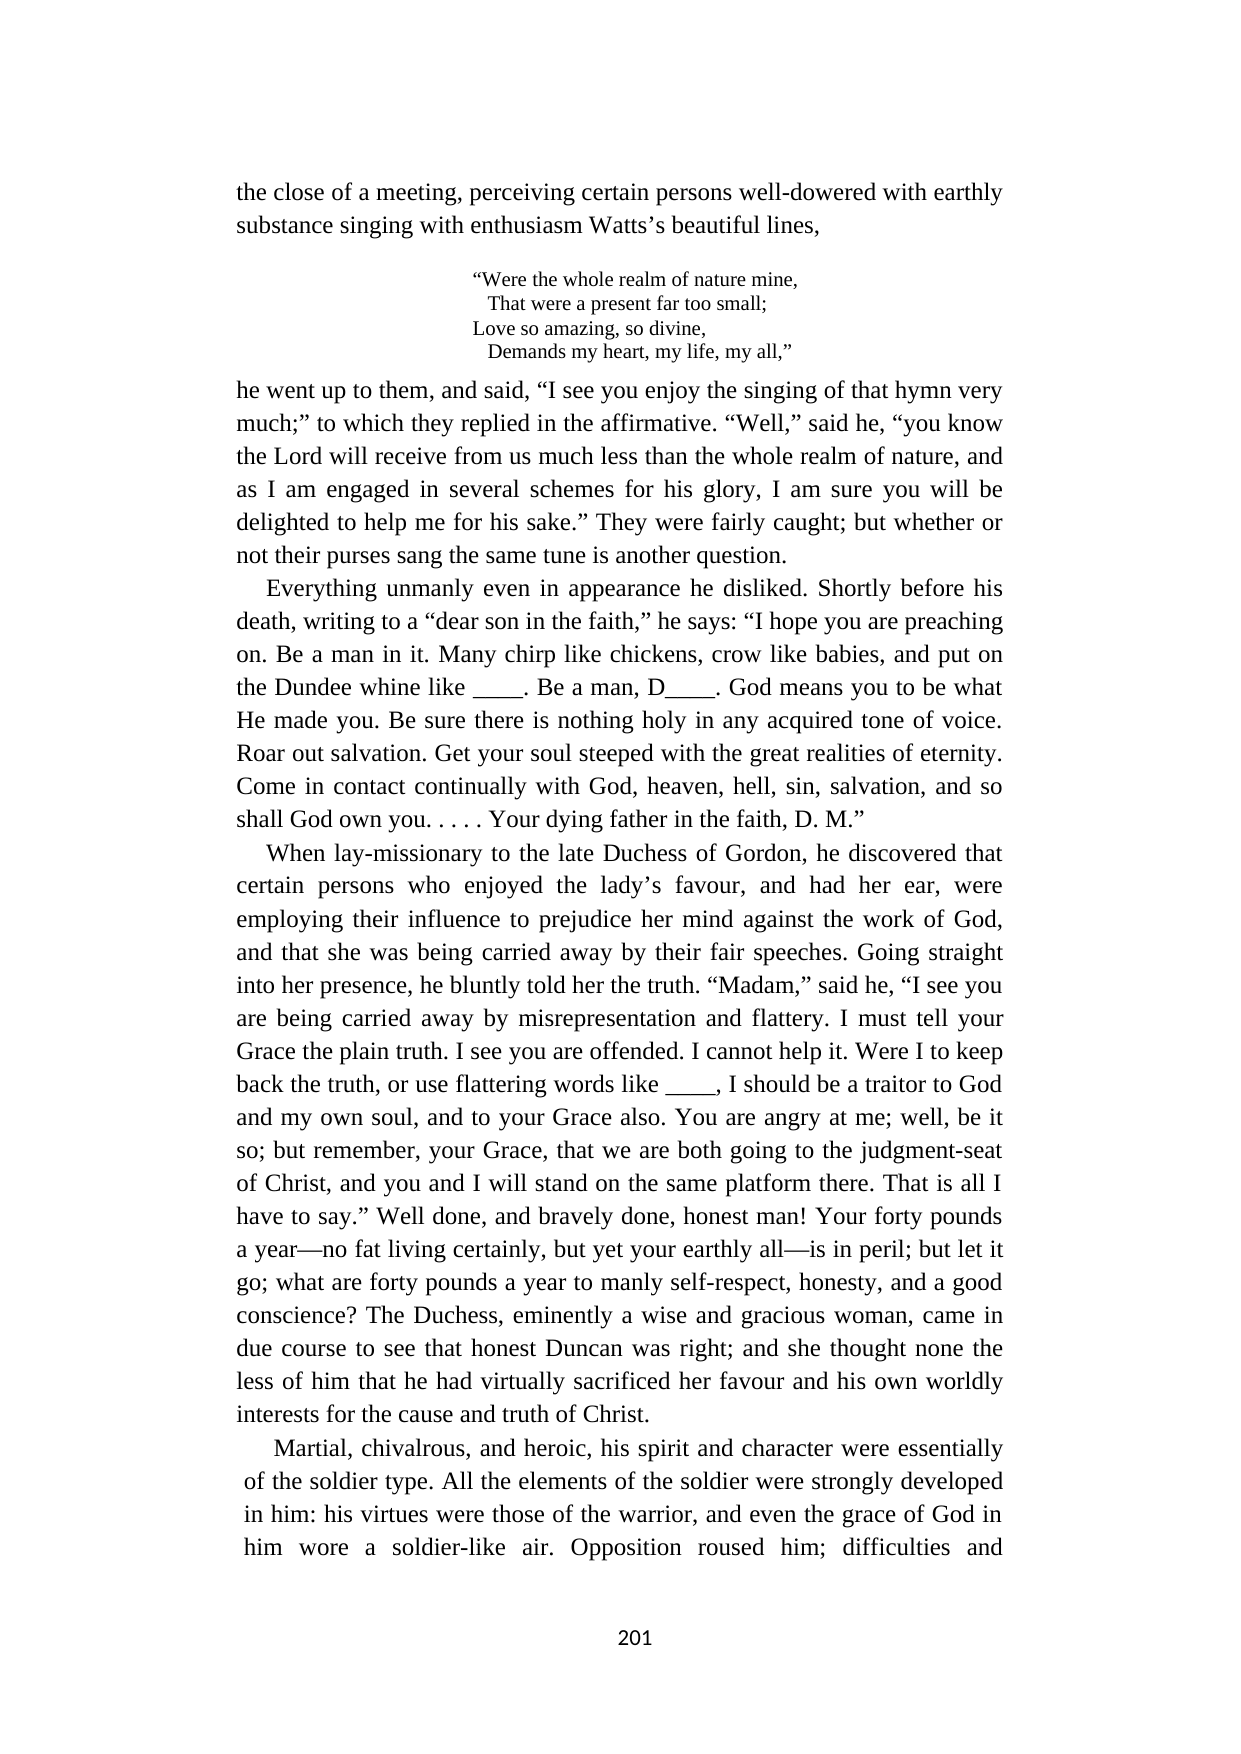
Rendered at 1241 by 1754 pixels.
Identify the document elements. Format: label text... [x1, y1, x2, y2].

text Demands my heart, my life, my all,” [236, 339, 1004, 363]
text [236, 177, 1004, 239]
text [244, 1433, 1004, 1561]
text he went up to them, and said, “I see you enjoy the singing of that hymn very much;” to which they replied in the affirmative. “Well,” said he, “you know the Lord will receive from us much less than the whole realm of nature, and as I am engaged in several schemes for his glory, I am sure you will be delighted to help me for his sake.” They were fairly caught; but whether or not their purses sang the same tune is another question. [236, 375, 1004, 568]
text “Were the whole realm of nature mine, [236, 267, 1004, 291]
text When lay-missionary to the late Duchess of Gordon, he discovered that certain persons who enjoyed the lady’s favour, and had her ear, were employing their influence to prejudice her mind against the work of God, and that she was being carried away by their fair speeches. Going straight into her presence, he bluntly told her the truth. “Madam,” said he, “I see you are being carried away by misrepresentation and flattery. I must tell your Grace the plain truth. I see you are offended. I cannot help it. Were I to keep back the truth, or use flattering words like ____, I should be a traitor to God and my own soul, and to your Grace also. You are angry at me; well, be it so; but remember, your Grace, that we are both going to the judgment-seat of Christ, and you and I will stand on the same platform there. That is all I have to say.” Well done, and bravely done, honest man! Your forty pounds a year—no fat living certainly, but yet your earthly all—is in peril; but let it go; what are forty pounds a year to manly self-respect, honesty, and a good conscience? The Duchess, eminently a wise and gracious woman, came in due course to see that honest Duncan was right; and she thought none the less of him that he had virtually sacrificed her favour and his own worldly interests for the cause and truth of Christ. [236, 838, 1004, 1428]
text That were a present far too small; [236, 291, 1004, 315]
text Love so amazing, so divine, [236, 315, 1004, 339]
text Everything unmanly even in appearance he disliked. Shortly before his death, writing to a “dear son in the faith,” he says: “I hope you are preaching on. Be a man in it. Many chirp like chickens, crow like babies, and put on the Dundee whine like ____. Be a man, D____. God means you to be what He made you. Be sure there is nothing holy in any acquired tone of voice. Roar out salvation. Get your soul steeped with the great realities of eternity. Come in contact continually with God, heaven, hell, sin, salvation, and so shall God own you. . . . . Your dying father in the faith, D. M.” [236, 573, 1004, 833]
